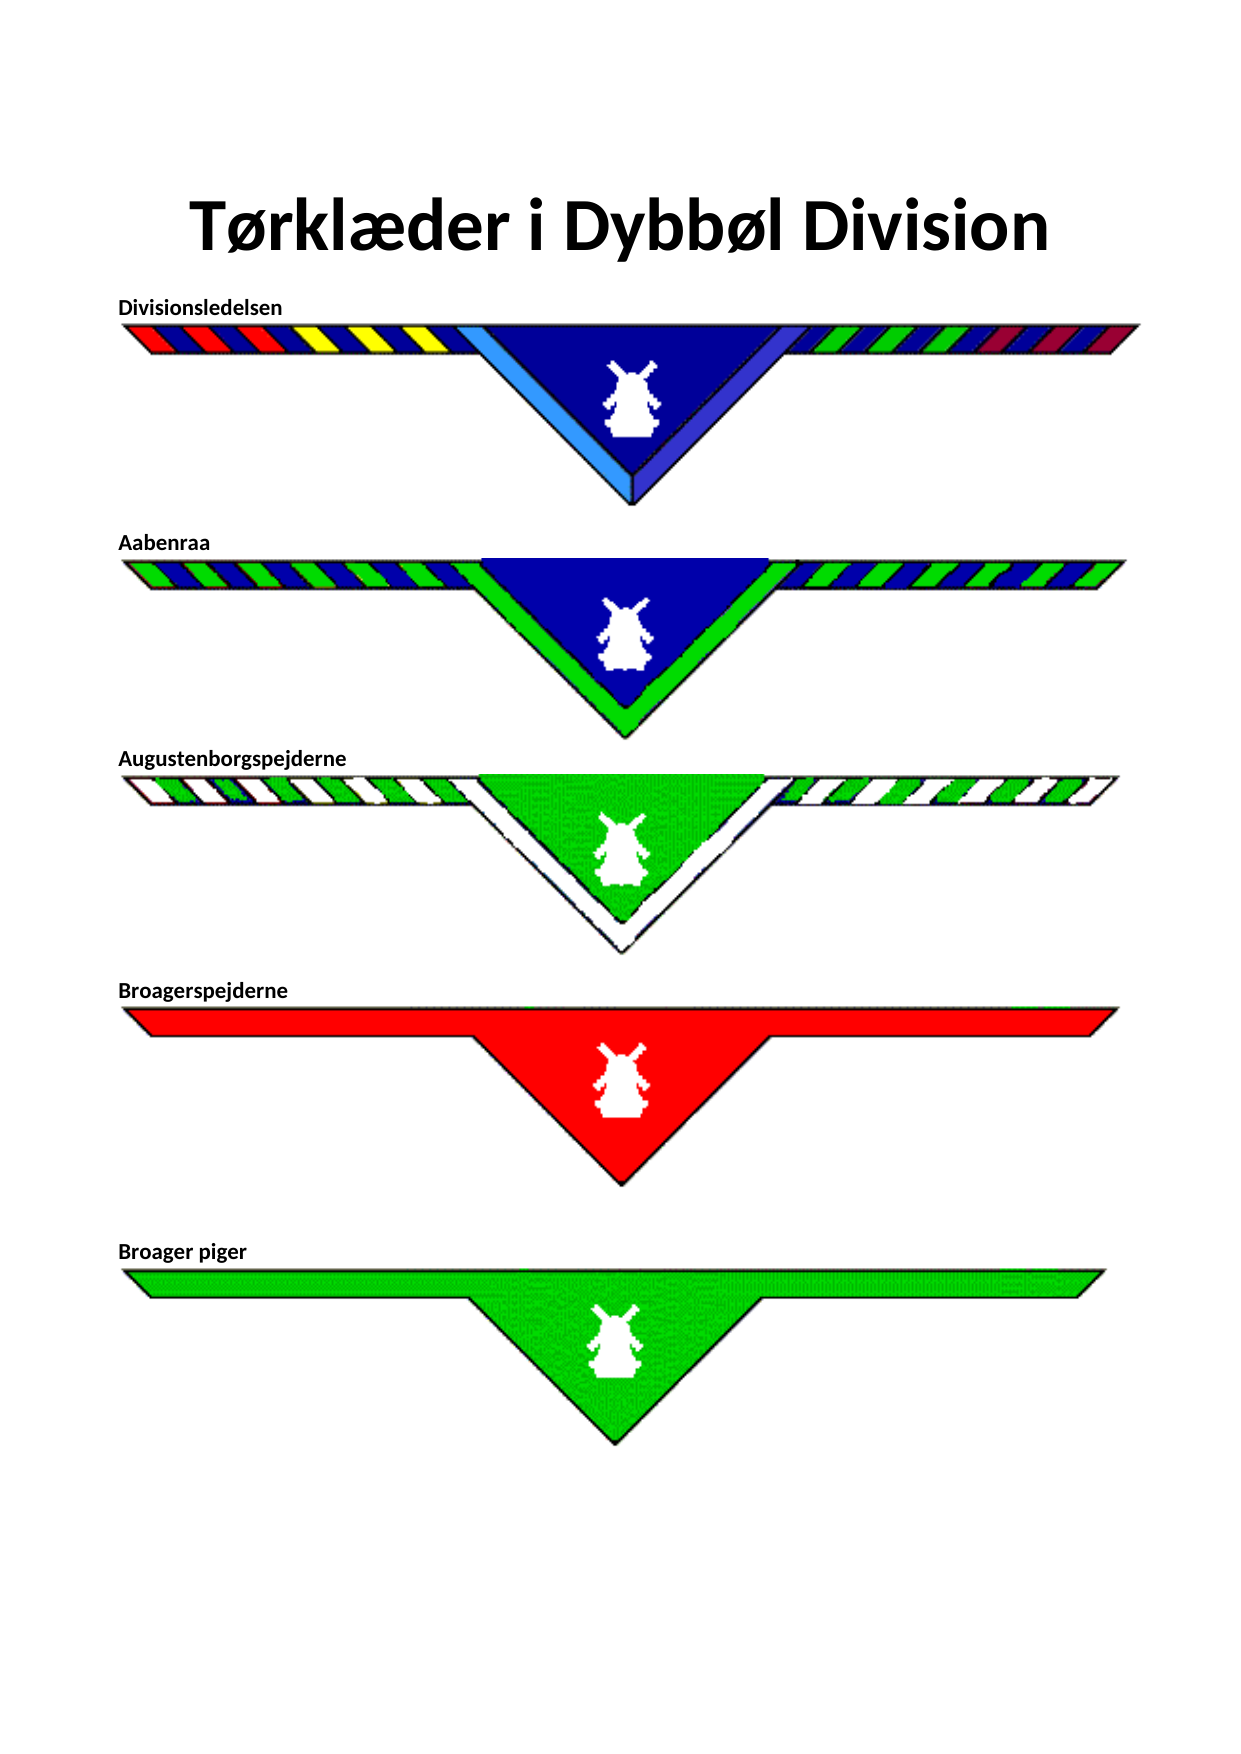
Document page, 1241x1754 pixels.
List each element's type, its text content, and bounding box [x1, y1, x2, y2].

picture [118, 558, 1131, 742]
picture [118, 1267, 1111, 1448]
text Divisionsledelsen [118, 293, 1122, 322]
picture [118, 774, 1124, 957]
text Aabenraa Augustenborgspejderne [118, 742, 1122, 774]
picture [118, 1006, 1124, 1189]
picture [118, 322, 1145, 510]
text Aabenraa Augustenborgspejderne [118, 528, 1122, 558]
text Tørklæder i Dybbøl Division [118, 177, 1122, 269]
text Broagerspejderne [118, 976, 1122, 1006]
